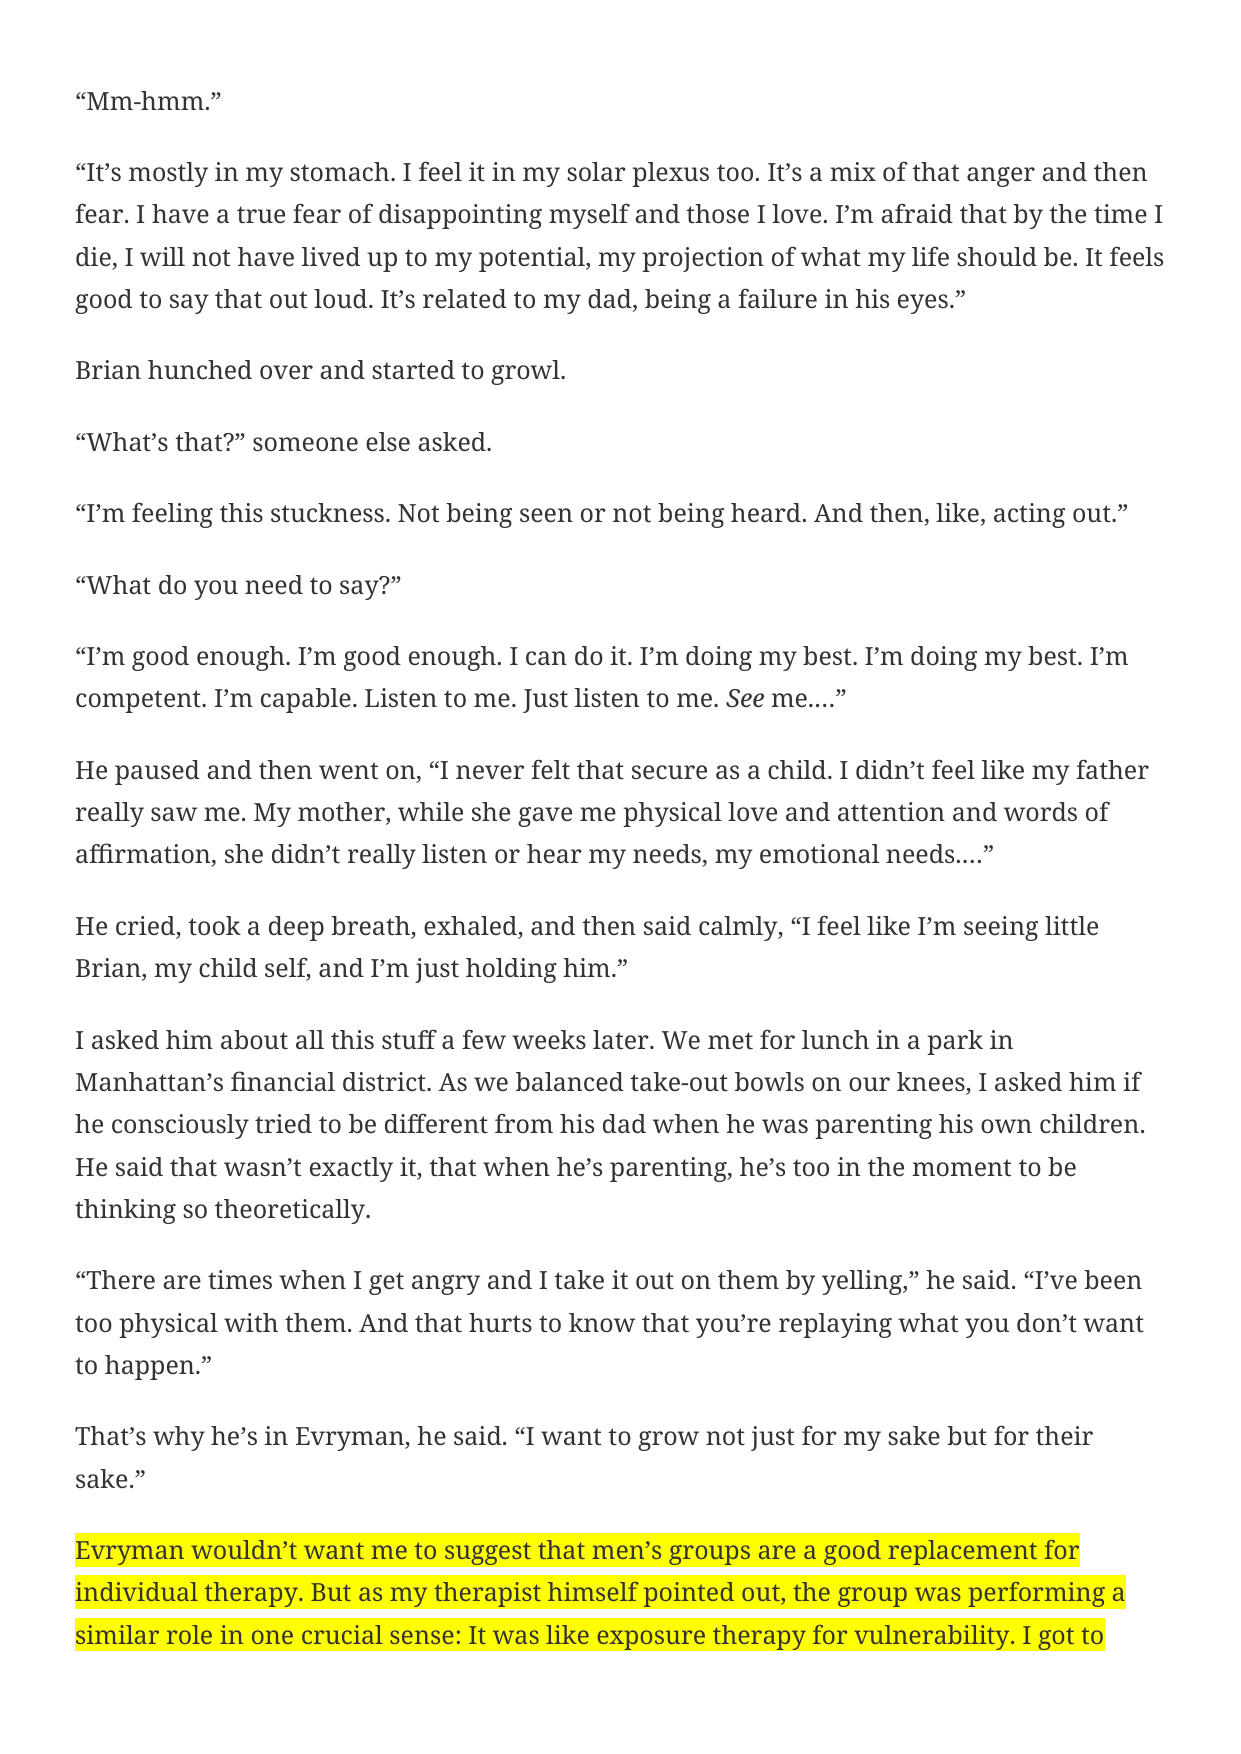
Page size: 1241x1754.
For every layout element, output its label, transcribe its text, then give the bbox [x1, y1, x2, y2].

text “I’m good enough. I’m good enough. I can do it. I’m doing my best. I’m doing my best. I’m competent. I’m capable. Listen to me. Just listen to me. See me.…” [75, 631, 1165, 715]
text He cried, took a deep breath, exhaled, and then said calmly, “I feel like I’m seeing little Brian, my child self, and I’m just holding him.” [75, 900, 1165, 985]
text “What do you need to say?” [75, 559, 1165, 601]
text “What’s that?” someone else asked. [75, 416, 1165, 458]
text He paused and then went on, “I never felt that secure as a child. I didn’t feel like my father really saw me. My mother, while she gave me physical love and attention and words of affirmation, she didn’t really listen or hear my needs, my emotional needs.…” [75, 744, 1165, 871]
text Brian hunched over and started to growl. [75, 345, 1165, 387]
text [75, 1524, 1165, 1651]
text “It’s mostly in my stomach. I feel it in my solar plexus too. It’s a mix of that anger and then fear. I have a true fear of disappointing myself and those I love. I’m afraid that by the time I die, I will not have lived up to my potential, my projection of what my life should be. It feels good to say that out loud. It’s related to my dad, being a failure in his eyes.” [75, 146, 1165, 316]
text “I’m feeling this stuckness. Not being seen or not being heard. And then, like, acting out.” [75, 488, 1165, 530]
text “There are times when I get angry and I take it out on them by yelling,” he said. “I’ve been too physical with them. And that hurts to know that you’re replaying what you don’t want to happen.” [75, 1255, 1165, 1382]
text That’s why he’s in Evryman, he said. “I want to grow not just for my sake but for their sake.” [75, 1411, 1165, 1495]
text I asked him about all this stuff a few weeks later. We met for lunch in a park in Manhattan’s financial district. As we balanced take-out bowls on our knees, I asked him if he consciously tried to be different from his dad when he was parenting his own children. He said that wasn’t exactly it, that when he’s parenting, he’s too in the moment to be thinking so theoretically. [75, 1014, 1165, 1226]
text “Mm-hmm.” [75, 75, 1165, 117]
